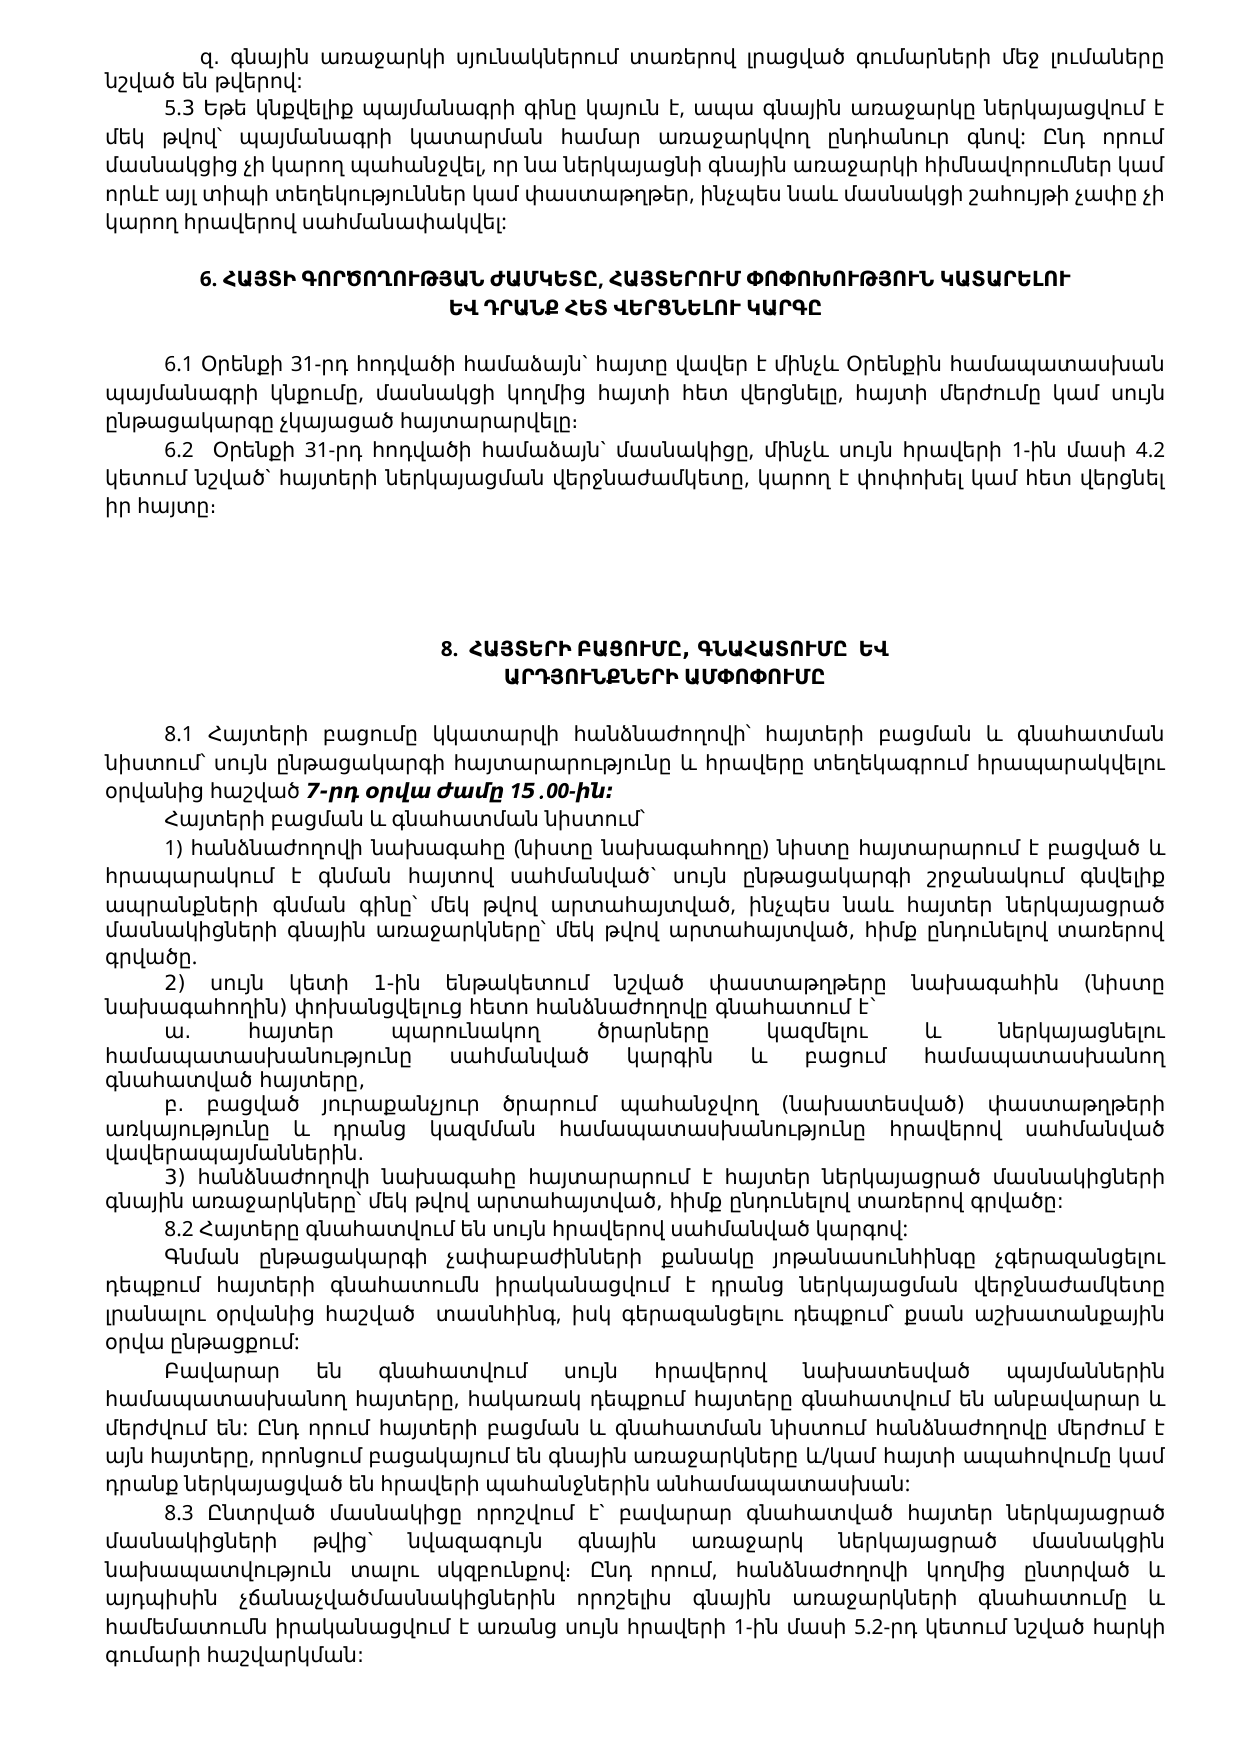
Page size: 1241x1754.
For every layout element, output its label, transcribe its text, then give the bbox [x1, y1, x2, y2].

text Հայտերի բացման և գնահատման նիստում՝ [105, 804, 1165, 833]
text 5.3 Եթե կնքվելիք պայմանագրի գինը կայուն է, ապա գնային առաջարկը ներկայացվում է մեկ թվով՝ պայմանագրի կատարման համար առաջարկվող ընդհանուր գնով: Ընդ որում մասնակցից չի կարող պահանջվել, որ նա ներկայացնի գնային առաջարկի հիմնավորումներ կամ որևէ այլ տիպի տեղեկություններ կամ փաստաթղթեր, ինչպես նաև մասնակցի շահույթի չափը չի կարող հրավերով սահմանափակվել: [105, 93, 1165, 236]
text 8.2 Հայտերը գնահատվում են սույն հրավերով սահմանված կարգով: [105, 1214, 1165, 1242]
text Գնման ընթացակարգի չափաբաժինների քանակը յոթանասունհինգը չգերազանցելու դեպքում հայտերի գնահատումն իրականացվում է դրանց ներկայացման վերջնաժամկետը լրանալու օրվանից հաշված տասնհինգ, իսկ գերազանցելու դեպքում՝ քսան աշխատանքային օրվա ընթացքում: [105, 1242, 1165, 1356]
text 1) հանձնաժողովի նախագահը (նիստը նախագահողը) նիստը հայտարարում է բացված և հրապարակում է գնման հայտով սահմանված` սույն ընթացակարգի շրջանակում գնվելիք ապրանքների գնման գինը՝ մեկ թվով արտահայտված, ինչպես նաև հայտեր ներկայացրած մասնակիցների գնային առաջարկները՝ մեկ թվով արտահայտված, հիմք ընդունելով տառերով գրվածը. [105, 833, 1165, 971]
text ԵՎ ԴՐԱՆՔ ՀԵՏ ՎԵՐՑՆԵԼՈՒ ԿԱՐԳԸ [105, 293, 1165, 321]
text ա. հայտեր պարունակող ծրարները կազմելու և ներկայացնելու համապատասխանությունը սահմանված կարգին և բացում համապատասխանող գնահատված հայտերը, [105, 1019, 1165, 1092]
text 3) հանձնաժողովի նախագահը հայտարարում է հայտեր ներկայացրած մասնակիցների գնային առաջարկները՝ մեկ թվով արտահայտված, հիմք ընդունելով տառերով գրվածը: [105, 1165, 1165, 1214]
text 8.1 Հայտերի բացումը կկատարվի հանձնաժողովի՝ հայտերի բացման և գնահատման նիստում՝ սույն ընթացակարգի հայտարարությունը և հրավերը տեղեկագրում հրապարակվելու օրվանից հաշված 7-րդ օրվա ժամը 15․00-ին։ [105, 719, 1165, 804]
text Բավարար են գնահատվում սույն հրավերով նախատեսված պայմաններին համապատասխանող հայտերը, հակառակ դեպքում հայտերը գնահատվում են անբավարար և մերժվում են: Ընդ որում հայտերի բացման և գնահատման նիստում հանձնաժողովը մերժում է այն հայտերը, որոնցում բացակայում են գնային առաջարկները և/կամ հայտի ապահովումը կամ դրանք ներկայացված են հրավերի պահանջներին անհամապատասխան: [105, 1356, 1165, 1498]
text ԱՐԴՅՈՒՆՔՆԵՐԻ ԱՄՓՈՓՈՒՄԸ [105, 662, 1165, 691]
text 2) սույն կետի 1-ին ենթակետում նշված փաստաթղթերը նախագահին (նիստը նախագահողին) փոխանցվելուց հետո հանձնաժողովը գնահատում է` [105, 971, 1165, 1019]
text բ. բացված յուրաքանչյուր ծրարում պահանջվող (նախատեսված) փաստաթղթերի առկայությունը և դրանց կազմման համապատասխանությունը հրավերով սահմանված վավերապայմաններին. [105, 1092, 1165, 1165]
text 8.3 Ընտրված մասնակիցը որոշվում է` բավարար գնահատված հայտեր ներկայացրած մասնակիցների թվից` նվազագույն գնային առաջարկ ներկայացրած մասնակցին նախապատվություն տալու սկզբունքով։ Ընդ որում, հանձնաժողովի կողմից ընտրված և այդպիսին չճանաչվածմասնակիցներին որոշելիս գնային առաջարկների գնահատումը և համեմատումն իրականացվում է առանց սույն հրավերի 1-ին մասի 5.2-րդ կետում նշված հարկի գումարի հաշվարկման: [105, 1498, 1165, 1669]
text 8. ՀԱՅՏԵՐԻ ԲԱՑՈՒՄԸ, ԳՆԱՀԱՏՈՒՄԸ ԵՎ [105, 634, 1165, 662]
text 6. ՀԱՅՏԻ ԳՈՐԾՈՂՈՒԹՅԱՆ ԺԱՄԿԵՏԸ, ՀԱՅՏԵՐՈՒՄ ՓՈՓՈԽՈՒԹՅՈՒՆ ԿԱՏԱՐԵԼՈՒ [105, 264, 1165, 293]
text 6.2 Օրենքի 31-րդ հոդվածի համաձայն` մասնակիցը, մինչև սույն հրավերի 1-ին մասի 4.2 կետում նշված` հայտերի ներկայացման վերջնաժամկետը, կարող է փոփոխել կամ հետ վերցնել իր հայտը։ [105, 435, 1165, 520]
text 6.1 Օրենքի 31-րդ հոդվածի համաձայն` հայտը վավեր է մինչև Օրենքին համապատասխան պայմանագրի կնքումը, մասնակցի կողմից հայտի հետ վերցնելը, հայտի մերժումը կամ սույն ընթացակարգը չկայացած հայտարարվելը։ [105, 349, 1165, 435]
text զ. գնային առաջարկի սյունակներում տառերով լրացված գումարների մեջ լումաները նշված են թվերով: [105, 45, 1165, 93]
